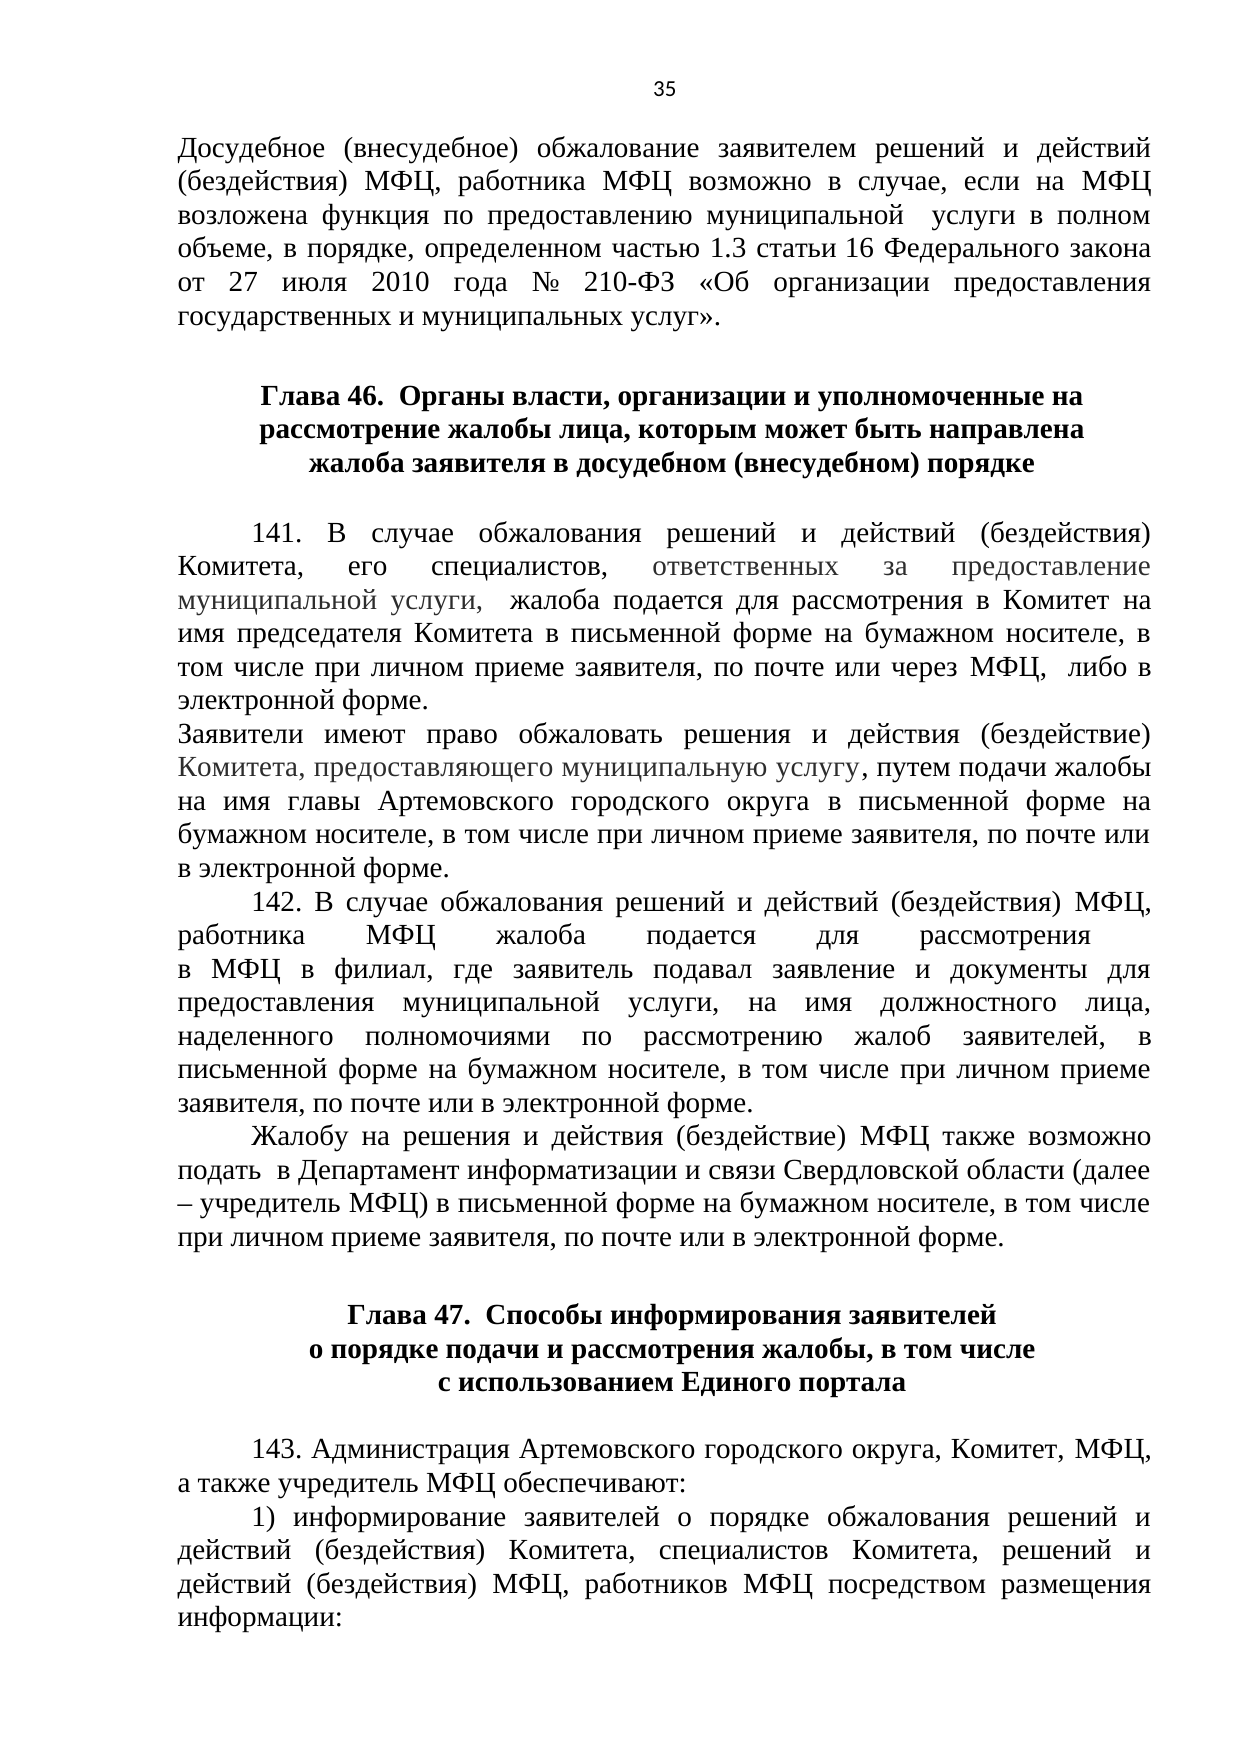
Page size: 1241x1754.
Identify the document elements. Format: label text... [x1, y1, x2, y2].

text Заявители имеют право обжаловать решения и действия (бездействие) Комитета, предоставляющего муниципальную услугу, путем подачи жалобы на имя главы Артемовского городского округа в письменной форме на бумажном носителе, в том числе при личном приеме заявителя, по почте или в электронной форме. [177, 716, 1152, 884]
text Глава 46. Органы власти, организации и уполномоченные на рассмотрение жалобы лица, которым может быть направлена жалоба заявителя в досудебном (внесудебном) порядке [251, 378, 1093, 479]
text с использованием Единого портала [251, 1364, 1093, 1398]
text 142. В случае обжалования решений и действий (бездействия) МФЦ, работника МФЦ жалоба подается для рассмотрения в МФЦ в филиал, где заявитель подавал заявление и документы для предоставления муниципальной услуги, на имя должностного лица, наделенного полномочиями по рассмотрению жалоб заявителей, в письменной форме на бумажном носителе, в том числе при личном приеме заявителя, по почте или в электронной форме. [177, 884, 1152, 1118]
text Досудебное (внесудебное) обжалование заявителем решений и действий (бездействия) МФЦ, работника МФЦ возможно в случае, если на МФЦ возложена функция по предоставлению муниципальной услуги в полном объеме, в порядке, определенном частью 1.3 статьи 16 Федерального закона от 27 июля 2010 года № 210-ФЗ «Об организации предоставления государственных и муниципальных услуг». [177, 130, 1152, 331]
text 1) информирование заявителей о порядке обжалования решений и действий (бездействия) Комитета, специалистов Комитета, решений и действий (бездействия) МФЦ, работников МФЦ посредством размещения информации: [177, 1499, 1152, 1633]
text Глава 47. Способы информирования заявителей [251, 1297, 1093, 1331]
text о порядке подачи и рассмотрения жалобы, в том числе [251, 1331, 1093, 1364]
text Жалобу на решения и действия (бездействие) МФЦ также возможно подать в Департамент информатизации и связи Свердловской области (далее – учредитель МФЦ) в письменной форме на бумажном носителе, в том числе при личном приеме заявителя, по почте или в электронной форме. [177, 1118, 1152, 1253]
text 143. Администрация Артемовского городского округа, Комитет, МФЦ, а также учредитель МФЦ обеспечивают: [177, 1432, 1152, 1499]
text 141. В случае обжалования решений и действий (бездействия) Комитета, его специалистов, ответственных за предоставление муниципальной услуги, жалоба подается для рассмотрения в Комитет на имя председателя Комитета в письменной форме на бумажном носителе, в том числе при личном приеме заявителя, по почте или через МФЦ, либо в электронной форме. [177, 515, 1152, 716]
